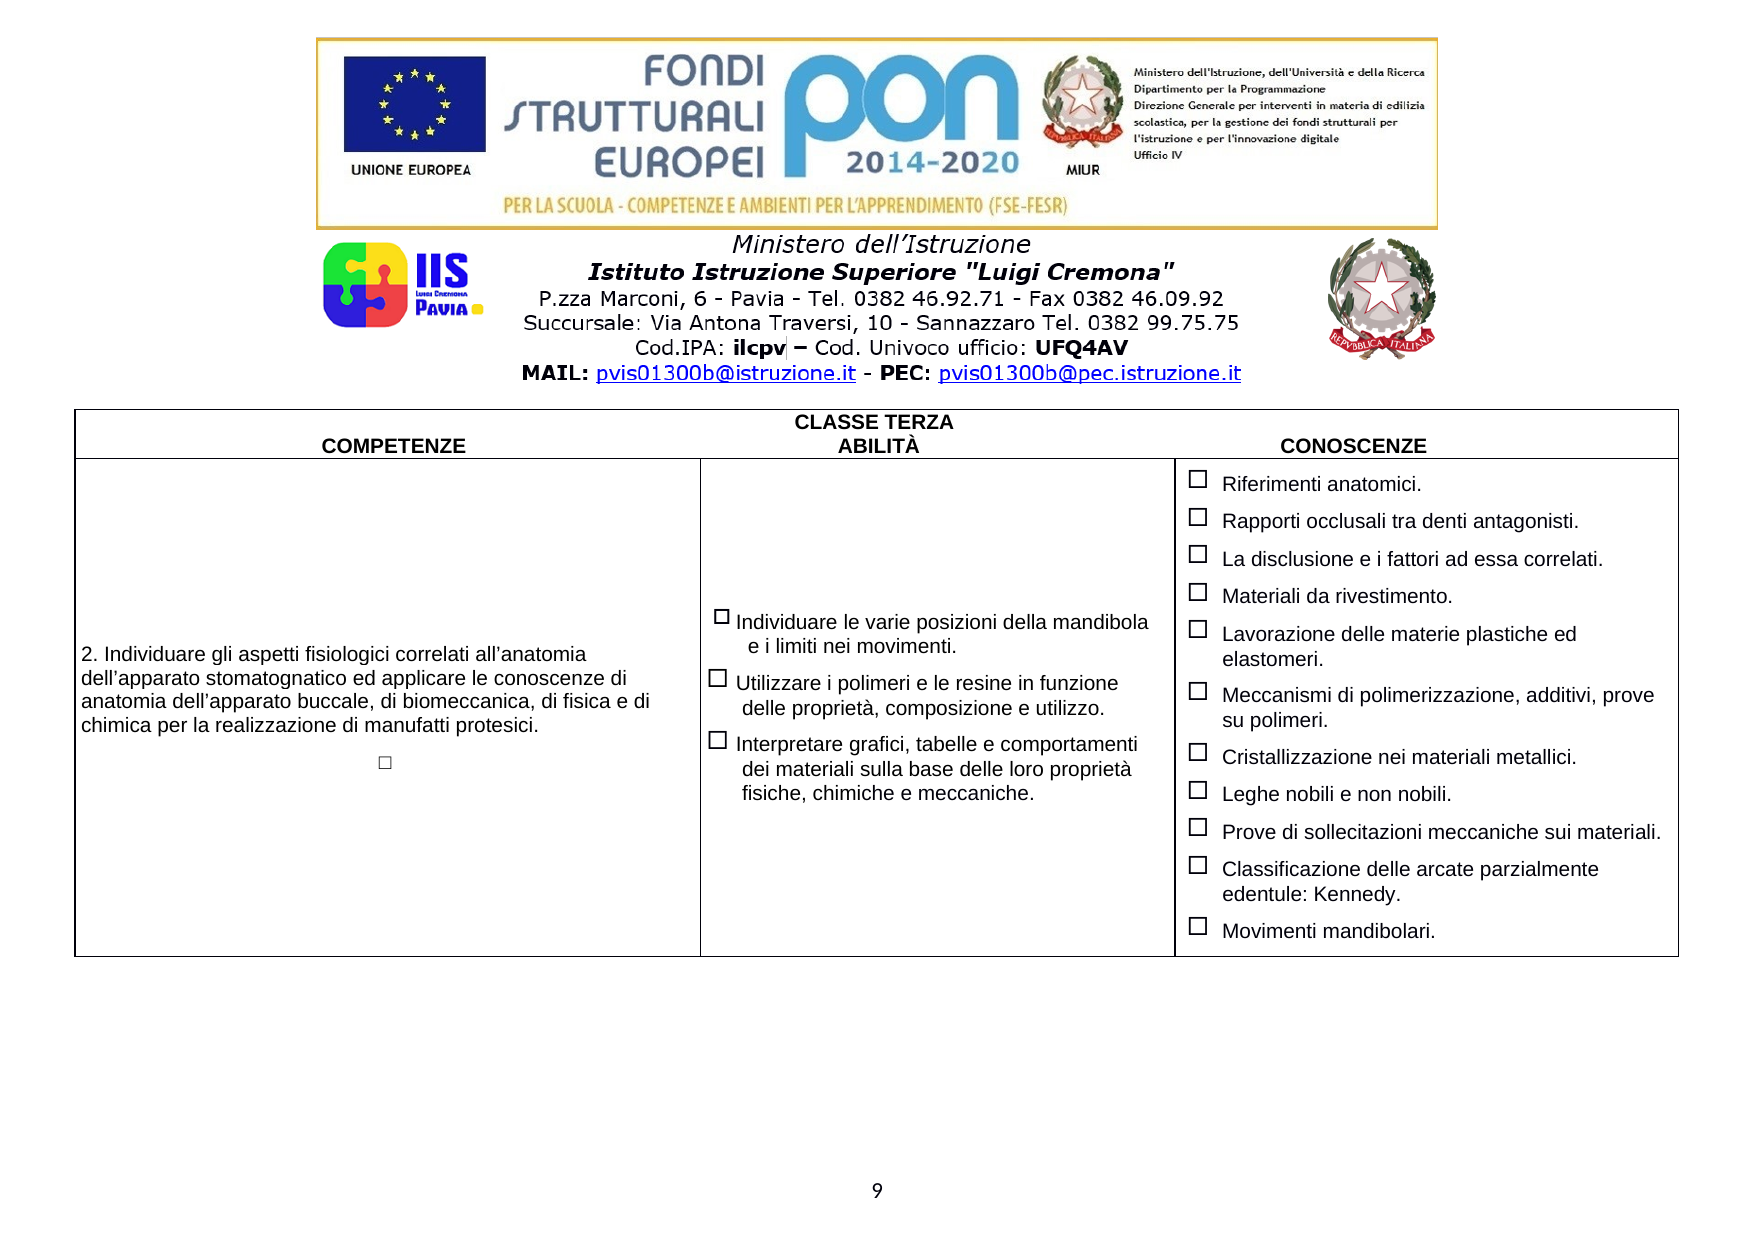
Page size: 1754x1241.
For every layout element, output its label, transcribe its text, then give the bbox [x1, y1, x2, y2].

table_cell 2. Individuare gli aspetti fisiologici correlati all’anatomia dell’apparato stomatognatico ed applicare le conoscenze di anatomia dell’apparato buccale, di biomeccanica, di fisica e di chimica per la realizzazione di manufatti protesici. □ [76, 459, 700, 956]
table_header CLASSE TERZA COMPETENZE ABILITÀ CONOSCENZE [954, 410, 1678, 458]
table_cell Individuare le varie posizioni della mandibola e i limiti nei movimenti. Utilizzare i polimeri e le resine in funzione delle proprietà, composizione e utilizzo. Interpretare grafici, tabelle e comportamenti dei materiali sulla base delle loro proprietà fisiche, chimiche e meccaniche. [701, 459, 1174, 956]
picture [316, 37, 1438, 397]
table_cell Riferimenti anatomici. Rapporti occlusali tra denti antagonisti. La disclusione e i fattori ad essa correlati. Materiali da rivestimento. Lavorazione delle materie plastiche ed elastomeri. Meccanismi di polimerizzazione, additivi, prove su polimeri. Cristallizzazione nei materiali metallici. Leghe nobili e non nobili. Prove di sollecitazioni meccaniche sui materiali. Classificazione delle arcate parzialmente edentule: Kennedy. Movimenti mandibolari. [1176, 459, 1678, 956]
table_header CLASSE TERZA COMPETENZE ABILITÀ CONOSCENZE [76, 410, 794, 458]
